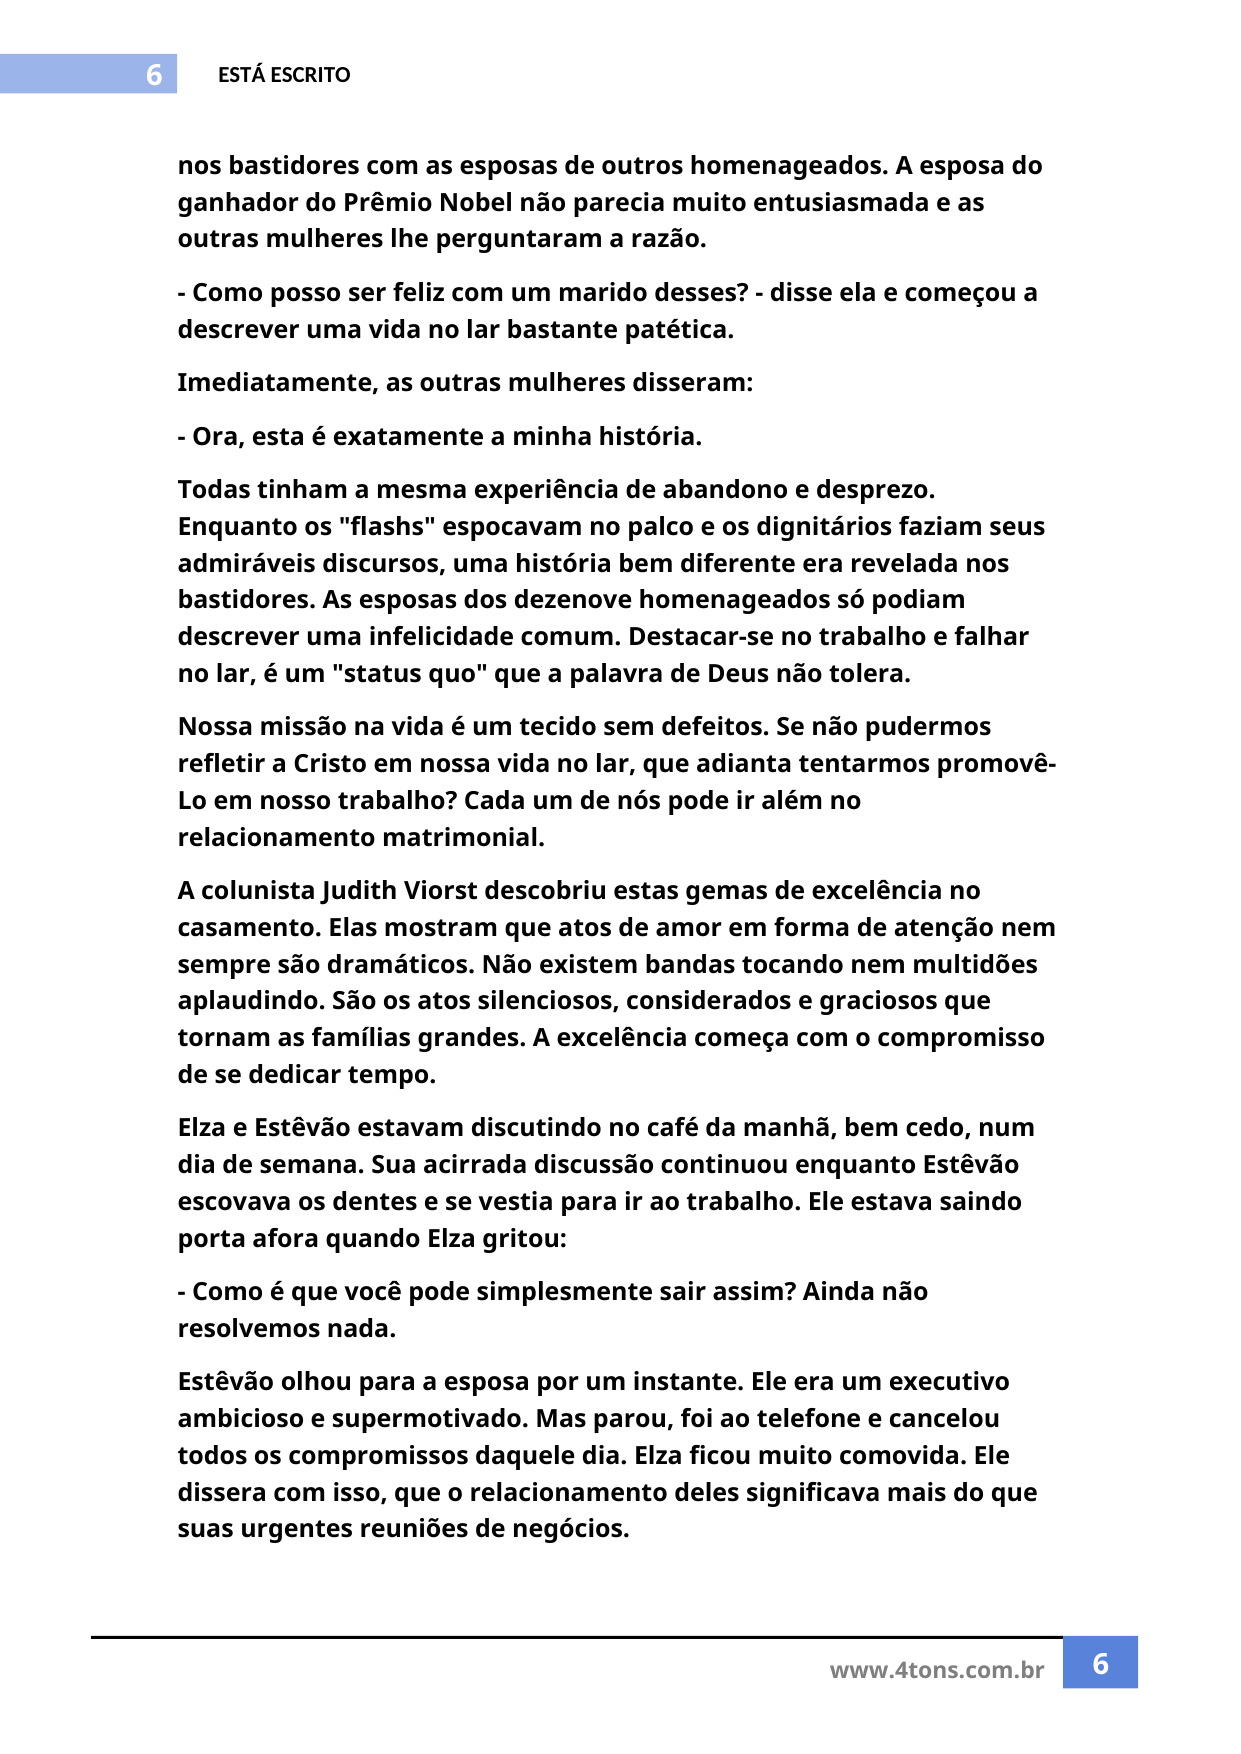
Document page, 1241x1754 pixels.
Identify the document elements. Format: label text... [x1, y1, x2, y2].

text Estêvão olhou para a esposa por um instante. Ele era um executivo ambicioso e supermotivado. Mas parou, foi ao telefone e cancelou todos os compromissos daquele dia. Elza ficou muito comovida. Ele dissera com isso, que o relacionamento deles significava mais do que suas urgentes reuniões de negócios. [177, 1364, 1063, 1545]
text Elza e Estêvão estavam discutindo no café da manhã, bem cedo, num dia de semana. Sua acirrada discussão continuou enquanto Estêvão escovava os dentes e se vestia para ir ao trabalho. Ele estava saindo porta afora quando Elza gritou: [177, 1110, 1063, 1254]
text A colunista Judith Viorst descobriu estas gemas de excelência no casamento. Elas mostram que atos de amor em forma de atenção nem sempre são dramáticos. Não existem bandas tocando nem multidões aplaudindo. São os atos silenciosos, considerados e graciosos que tornam as famílias grandes. A excelência começa com o compromisso de se dedicar tempo. [177, 873, 1063, 1091]
text - Como posso ser feliz com um marido desses? - disse ela e começou a descrever uma vida no lar bastante patética. [177, 274, 1063, 345]
text Imediatamente, as outras mulheres disseram: [177, 365, 1063, 399]
text Nossa missão na vida é um tecido sem defeitos. Se não pudermos refletir a Cristo em nossa vida no lar, que adianta tentarmos promovê-Lo em nosso trabalho? Cada um de nós pode ir além no relacionamento matrimonial. [177, 709, 1063, 853]
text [177, 148, 1063, 255]
text - Como é que você pode simplesmente sair assim? Ainda não resolvemos nada. [177, 1274, 1063, 1344]
text Todas tinham a mesma experiência de abandono e desprezo. Enquanto os "flashs" espocavam no palco e os dignitários faziam seus admiráveis discursos, uma história bem diferente era revelada nos bastidores. As esposas dos dezenove homenageados só podiam descrever uma infelicidade comum. Destacar-se no trabalho e falhar no lar, é um "status quo" que a palavra de Deus não tolera. [177, 472, 1063, 689]
text - Ora, esta é exatamente a minha história. [177, 418, 1063, 452]
